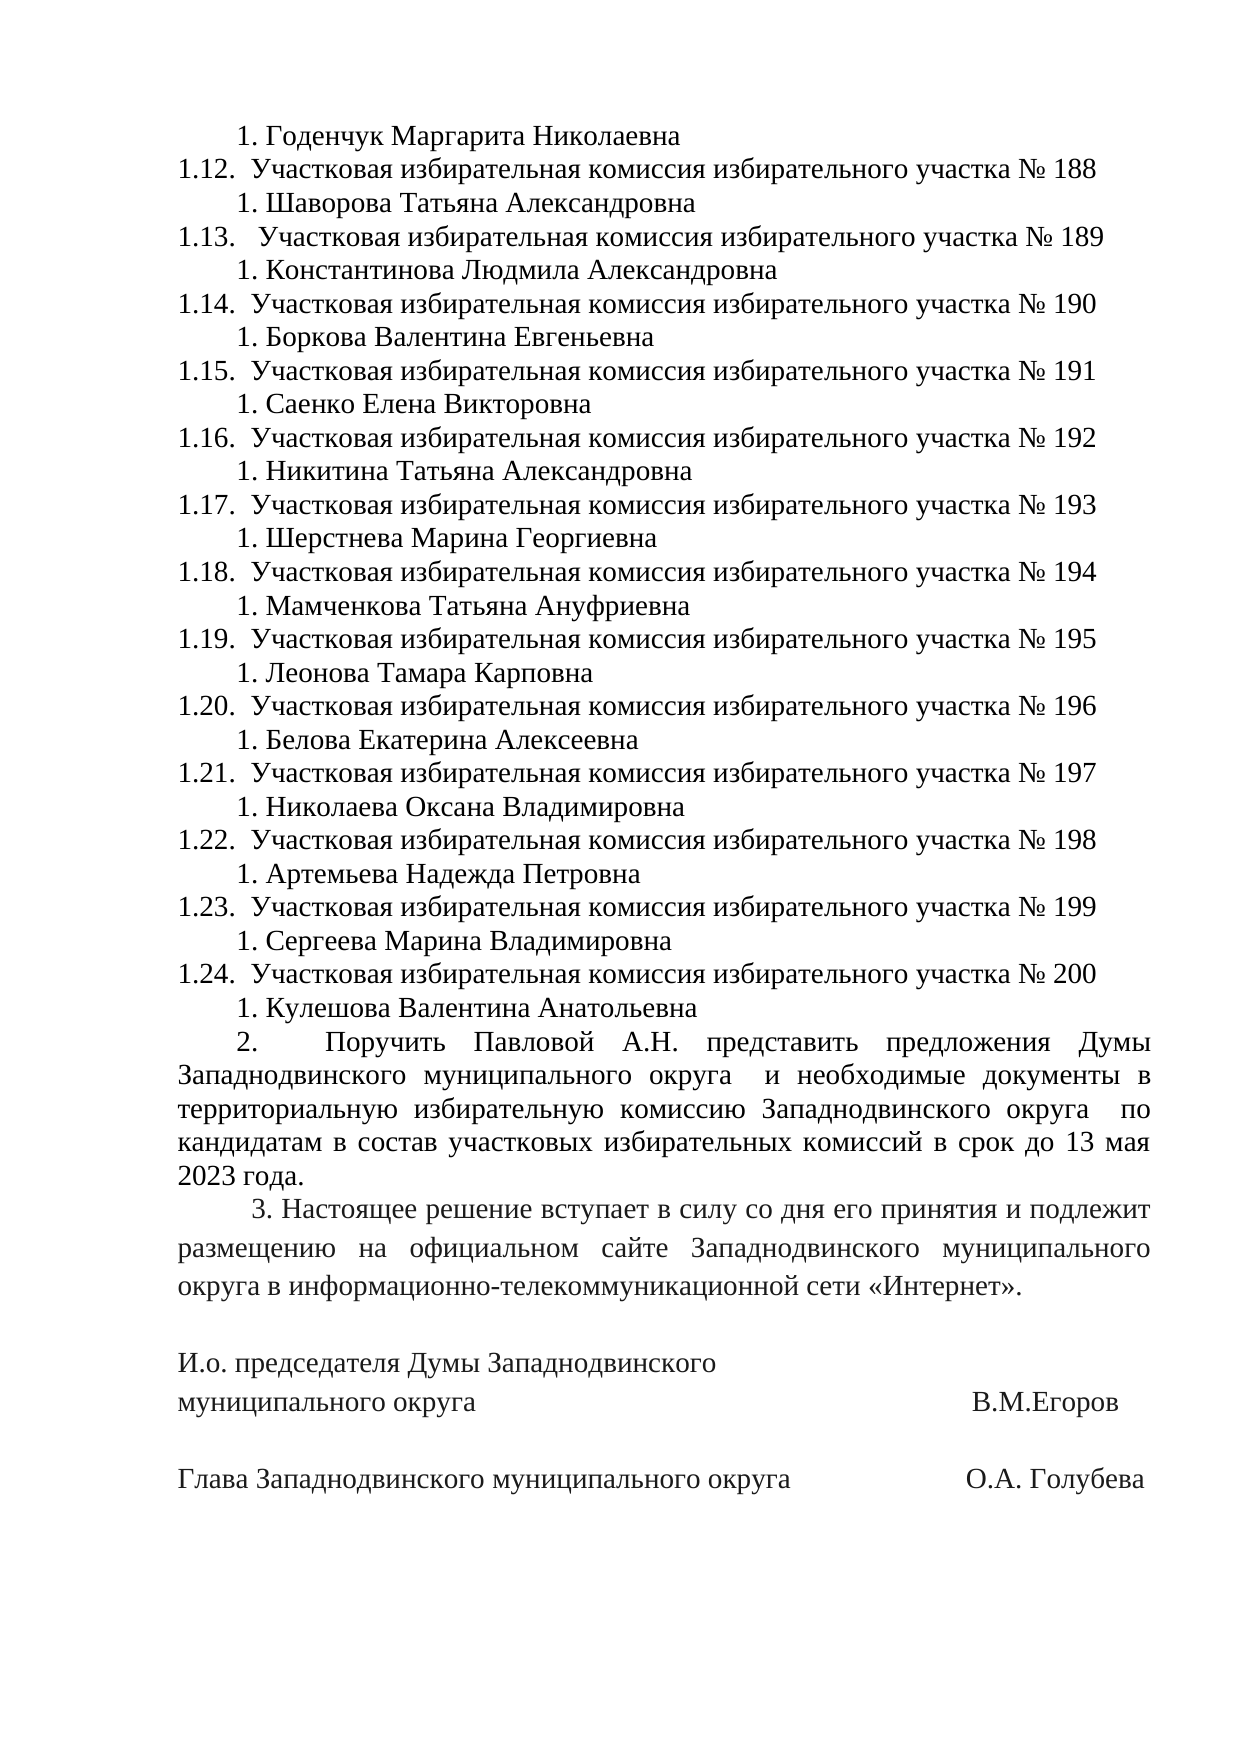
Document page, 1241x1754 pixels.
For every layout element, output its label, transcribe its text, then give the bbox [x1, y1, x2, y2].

text 1.22. Участковая избирательная комиссия избирательного участка № 198 [177, 822, 1152, 856]
text 1.15. Участковая избирательная комиссия избирательного участка № 191 [177, 353, 1152, 386]
text муниципального округа В.М.Егоров [177, 1384, 1152, 1418]
text 1. Шаворова Татьяна Александровна [236, 185, 1152, 219]
text 1.13. Участковая избирательная комиссия избирательного участка № 189 [177, 219, 1152, 252]
text 1. Годенчук Маргарита Николаевна [236, 118, 1152, 152]
text 1.20. Участковая избирательная комиссия избирательного участка № 196 [177, 688, 1152, 722]
text 1. Леонова Тамара Карповна [236, 655, 1152, 688]
text 1. Шерстнева Марина Георгиевна [236, 521, 1152, 554]
text 1. Боркова Валентина Евгеньевна [236, 319, 1152, 353]
text 1. Белова Екатерина Алексеевна [236, 722, 1152, 755]
text И.о. председателя Думы Западнодвинского [177, 1346, 1152, 1379]
text 1.24. Участковая избирательная комиссия избирательного участка № 200 [177, 957, 1152, 990]
text 1. Саенко Елена Викторовна [236, 386, 1152, 420]
text 1. Николаева Оксана Владимировна [236, 789, 1152, 822]
text 1.14. Участковая избирательная комиссия избирательного участка № 190 [177, 286, 1152, 319]
text 1.18. Участковая избирательная комиссия избирательного участка № 194 [177, 554, 1152, 588]
text 2. Поручить Павловой А.Н. представить предложения Думы Западнодвинского муниципального округа и необходимые документы в территориальную избирательную комиссию Западнодвинского округа по кандидатам в состав участковых избирательных комиссий в срок до 13 мая 2023 года. [177, 1024, 1152, 1191]
text 1. Кулешова Валентина Анатольевна [236, 990, 1152, 1024]
text 1.23. Участковая избирательная комиссия избирательного участка № 199 [177, 889, 1152, 923]
text 1.19. Участковая избирательная комиссия избирательного участка № 195 [177, 621, 1152, 655]
text 1. Артемьева Надежда Петровна [236, 856, 1152, 889]
text 3. Настоящее решение вступает в силу со дня его принятия и подлежит размещению на официальном сайте Западнодвинского муниципального округа в информационно-телекоммуникационной сети «Интернет». [177, 1191, 1152, 1302]
text 1. Сергеева Марина Владимировна [236, 923, 1152, 957]
text 1.16. Участковая избирательная комиссия избирательного участка № 192 [177, 420, 1152, 453]
text 1.12. Участковая избирательная комиссия избирательного участка № 188 [177, 152, 1152, 185]
text 1.17. Участковая избирательная комиссия избирательного участка № 193 [177, 487, 1152, 521]
text 1. Мамченкова Татьяна Ануфриевна [236, 588, 1152, 621]
text 1. Константинова Людмила Александровна [236, 252, 1152, 286]
text 1.21. Участковая избирательная комиссия избирательного участка № 197 [177, 755, 1152, 789]
text Глава Западнодвинского муниципального округа О.А. Голубева [177, 1461, 1152, 1495]
text 1. Никитина Татьяна Александровна [236, 453, 1152, 487]
